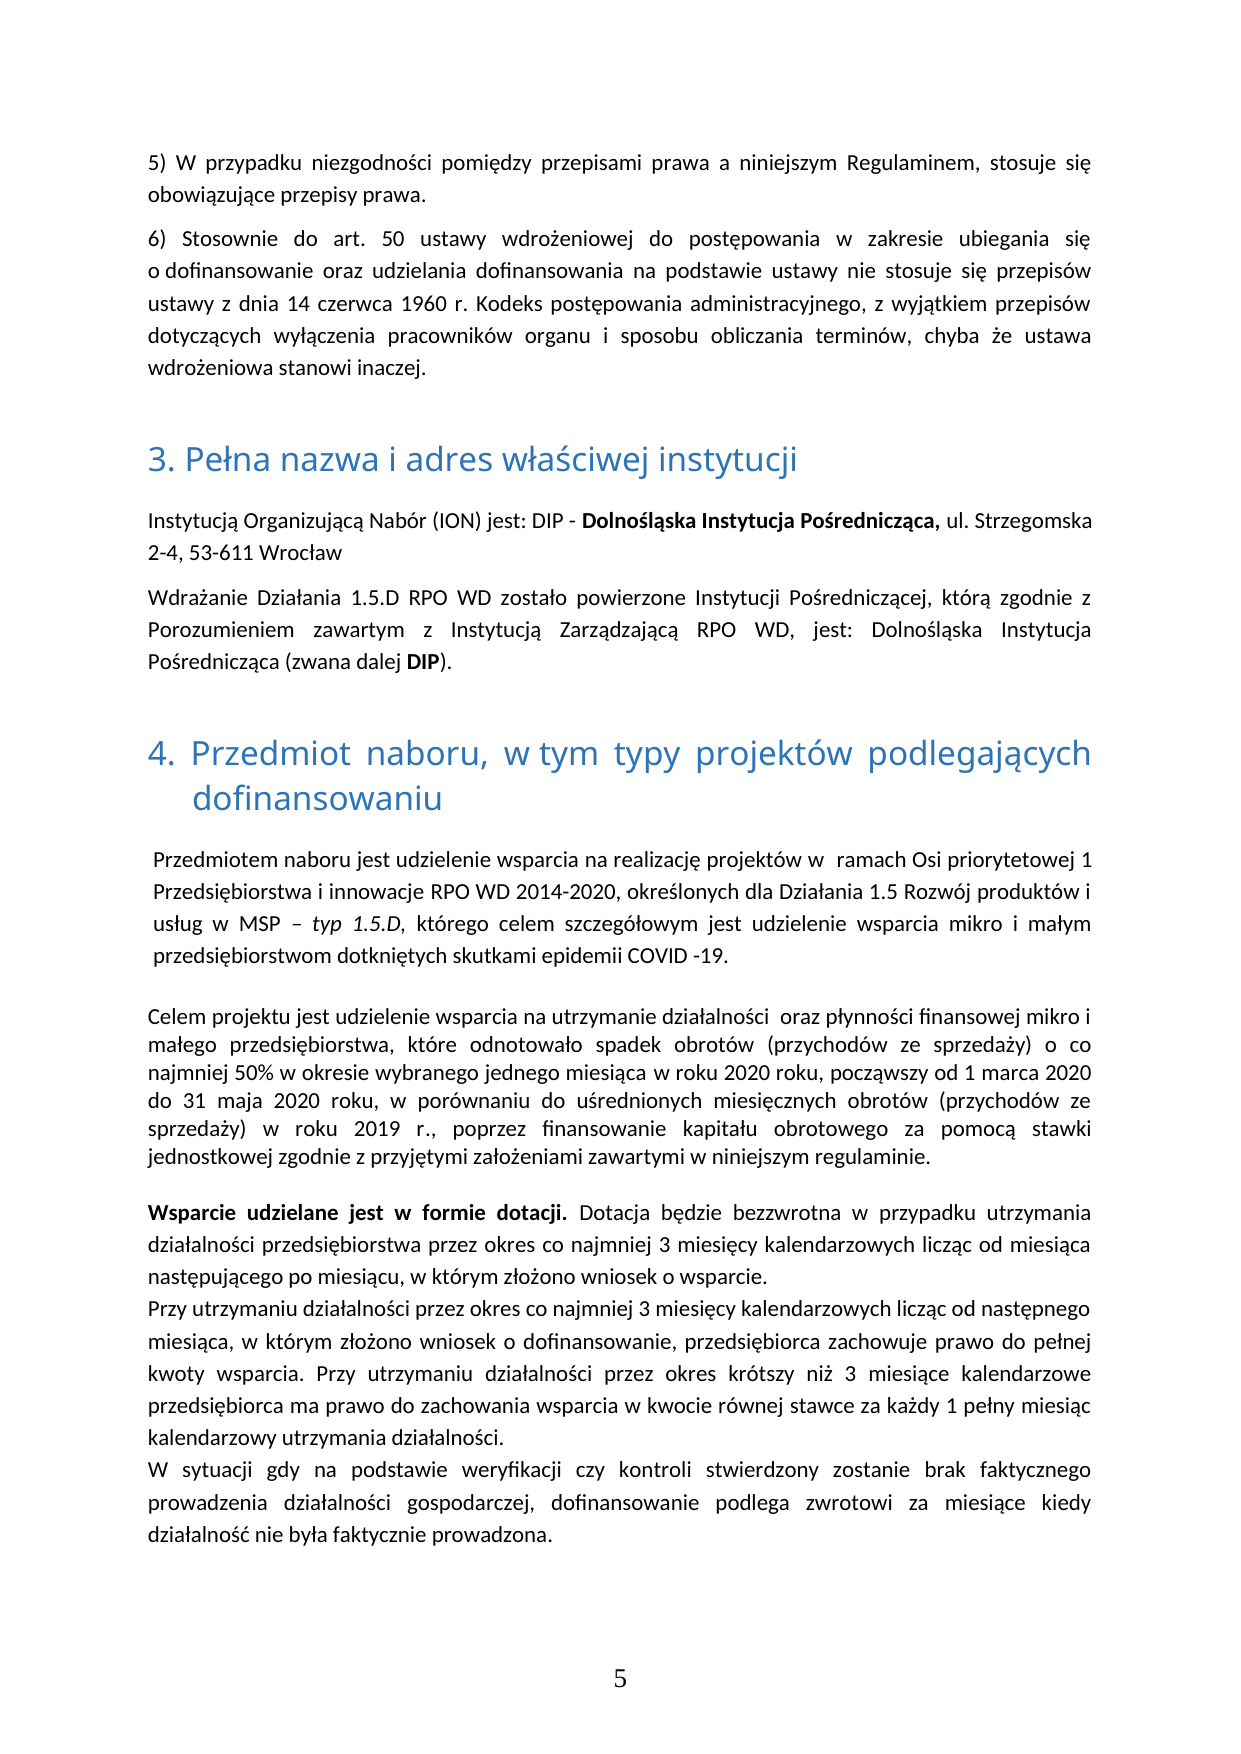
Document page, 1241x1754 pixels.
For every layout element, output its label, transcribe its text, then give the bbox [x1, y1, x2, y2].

text Przy utrzymaniu działalności przez okres co najmniej 3 miesięcy kalendarzowych licząc od następnego miesiąca, w którym złożono wniosek o dofinansowanie, przedsiębiorca zachowuje prawo do pełnej kwoty wsparcia. Przy utrzymaniu działalności przez okres krótszy niż 3 miesiące kalendarzowe przedsiębiorca ma prawo do zachowania wsparcia w kwocie równej stawce za każdy 1 pełny miesiąc kalendarzowy utrzymania działalności. [148, 1294, 1093, 1451]
text Celem projektu jest udzielenie wsparcia na utrzymanie działalności oraz płynności finansowej mikro i małego przedsiębiorstwa, które odnotowało spadek obrotów (przychodów ze sprzedaży) o co najmniej 50% w okresie wybranego jednego miesiąca w roku 2020 roku, począwszy od 1 marca 2020 do 31 maja 2020 roku, w porównaniu do uśrednionych miesięcznych obrotów (przychodów ze sprzedaży) w roku 2019 r., poprzez finansowanie kapitału obrotowego za pomocą stawki jednostkowej zgodnie z przyjętymi założeniami zawartymi w niniejszym regulaminie. [148, 1002, 1093, 1170]
text Instytucją Organizującą Nabór (ION) jest: DIP - Dolnośląska Instytucja Pośrednicząca, ul. Strzegomska 2-4, 53-611 Wrocław [148, 506, 1093, 566]
text Wsparcie udzielane jest w formie dotacji. Dotacja będzie bezzwrotna w przypadku utrzymania działalności przedsiębiorstwa przez okres co najmniej 3 miesięcy kalendarzowych licząc od miesiąca następującego po miesiącu, w którym złożono wniosek o wsparcie. [148, 1198, 1093, 1290]
text W sytuacji gdy na podstawie weryfikacji czy kontroli stwierdzony zostanie brak faktycznego prowadzenia działalności gospodarczej, dofinansowanie podlega zwrotowi za miesiące kiedy działalność nie była faktycznie prowadzona. [148, 1456, 1093, 1548]
subtitle 3. Pełna nazwa i adres właściwej instytucji [148, 435, 1093, 481]
text 5) W przypadku niezgodności pomiędzy przepisami prawa a niniejszym Regulaminem, stosuje się obowiązujące przepisy prawa. [148, 148, 1093, 208]
subtitle 4. Przedmiot naboru, w tym typy projektów podlegających dofinansowaniu [148, 729, 1093, 820]
text 6) Stosownie do art. 50 ustawy wdrożeniowej do postępowania w zakresie ubiegania się o dofinansowanie oraz udzielania dofinansowania na podstawie ustawy nie stosuje się przepisów ustawy z dnia 14 czerwca 1960 r. Kodeks postępowania administracyjnego, z wyjątkiem przepisów dotyczących wyłączenia pracowników organu i sposobu obliczania terminów, chyba że ustawa wdrożeniowa stanowi inaczej. [148, 224, 1093, 381]
text Wdrażanie Działania 1.5.D RPO WD zostało powierzone Instytucji Pośredniczącej, którą zgodnie z Porozumieniem zawartym z Instytucją Zarządzającą RPO WD, jest: Dolnośląska Instytucja Pośrednicząca (zwana dalej DIP). [148, 583, 1093, 675]
text Przedmiotem naboru jest udzielenie wsparcia na realizację projektów w ramach Osi priorytetowej 1 Przedsiębiorstwa i innowacje RPO WD 2014-2020, określonych dla Działania 1.5 Rozwój produktów i usług w MSP – typ 1.5.D, którego celem szczegółowym jest udzielenie wsparcia mikro i małym przedsiębiorstwom dotkniętych skutkami epidemii COVID -19. [153, 845, 1093, 970]
